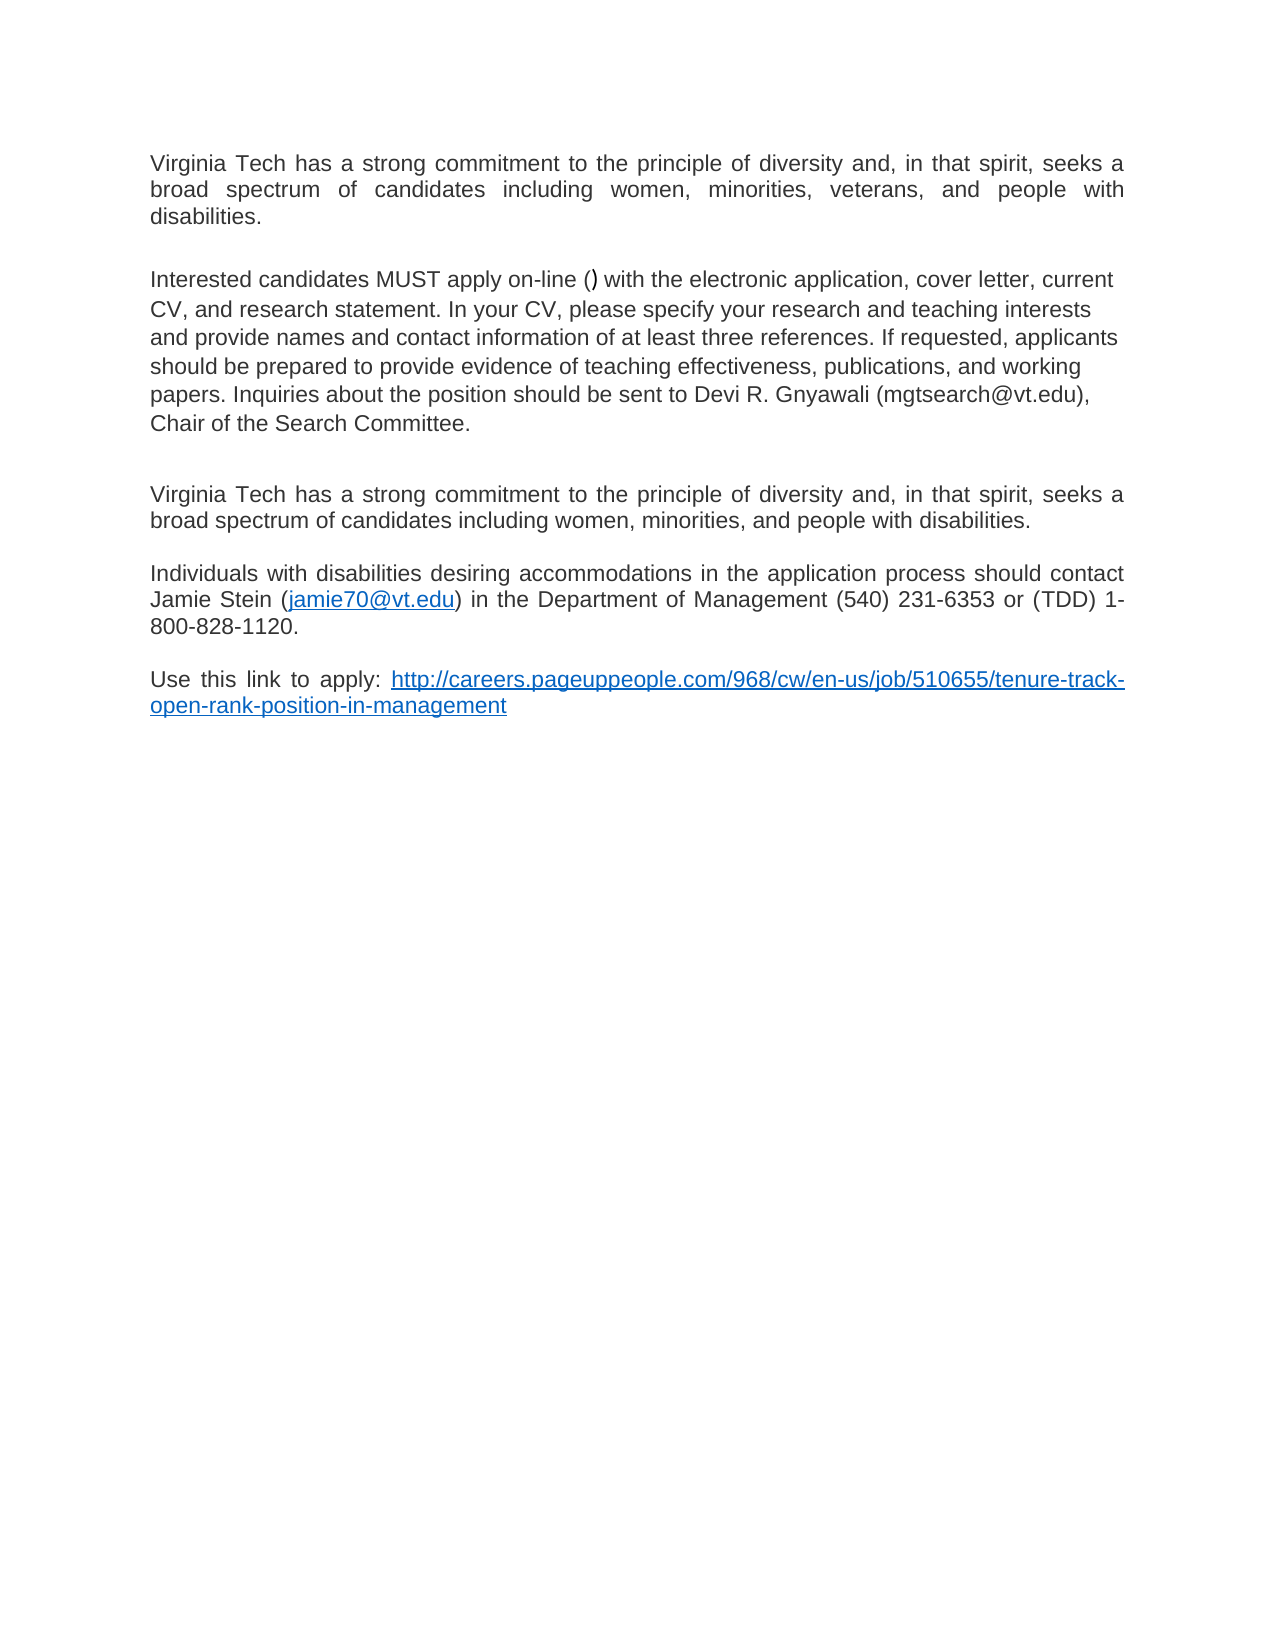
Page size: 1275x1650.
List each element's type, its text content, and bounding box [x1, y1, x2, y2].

text Virginia Tech has a strong commitment to the principle of diversity and, in that spirit, seeks a broad spectrum of candidates including women, minorities, and people with disabilities. [150, 481, 1125, 534]
text Use this link to apply: http://careers.pageuppeople.com/968/cw/en-us/job/510655/tenure-track-open-rank-position-in-management [150, 666, 1125, 718]
text Virginia Tech has a strong commitment to the principle of diversity and, in that spirit, seeks a broad spectrum of candidates including women, minorities, veterans, and people with disabilities. [150, 150, 1125, 229]
text Individuals with disabilities desiring accommodations in the application process should contact Jamie Stein (jamie70@vt.edu) in the Department of Management (540) 231-6353 or (TDD) 1-800-828-1120. [150, 560, 1125, 639]
text Interested candidates MUST apply on-line () with the electronic application, cover letter, current CV, and research statement. In your CV, please specify your research and teaching interests and provide names and contact information of at least three references. If requested, applicants should be prepared to provide evidence of teaching effectiveness, publications, and working papers. Inquiries about the position should be sent to Devi R. Gnyawali (mgtsearch@vt.edu), Chair of the Search Committee. [150, 263, 1125, 436]
